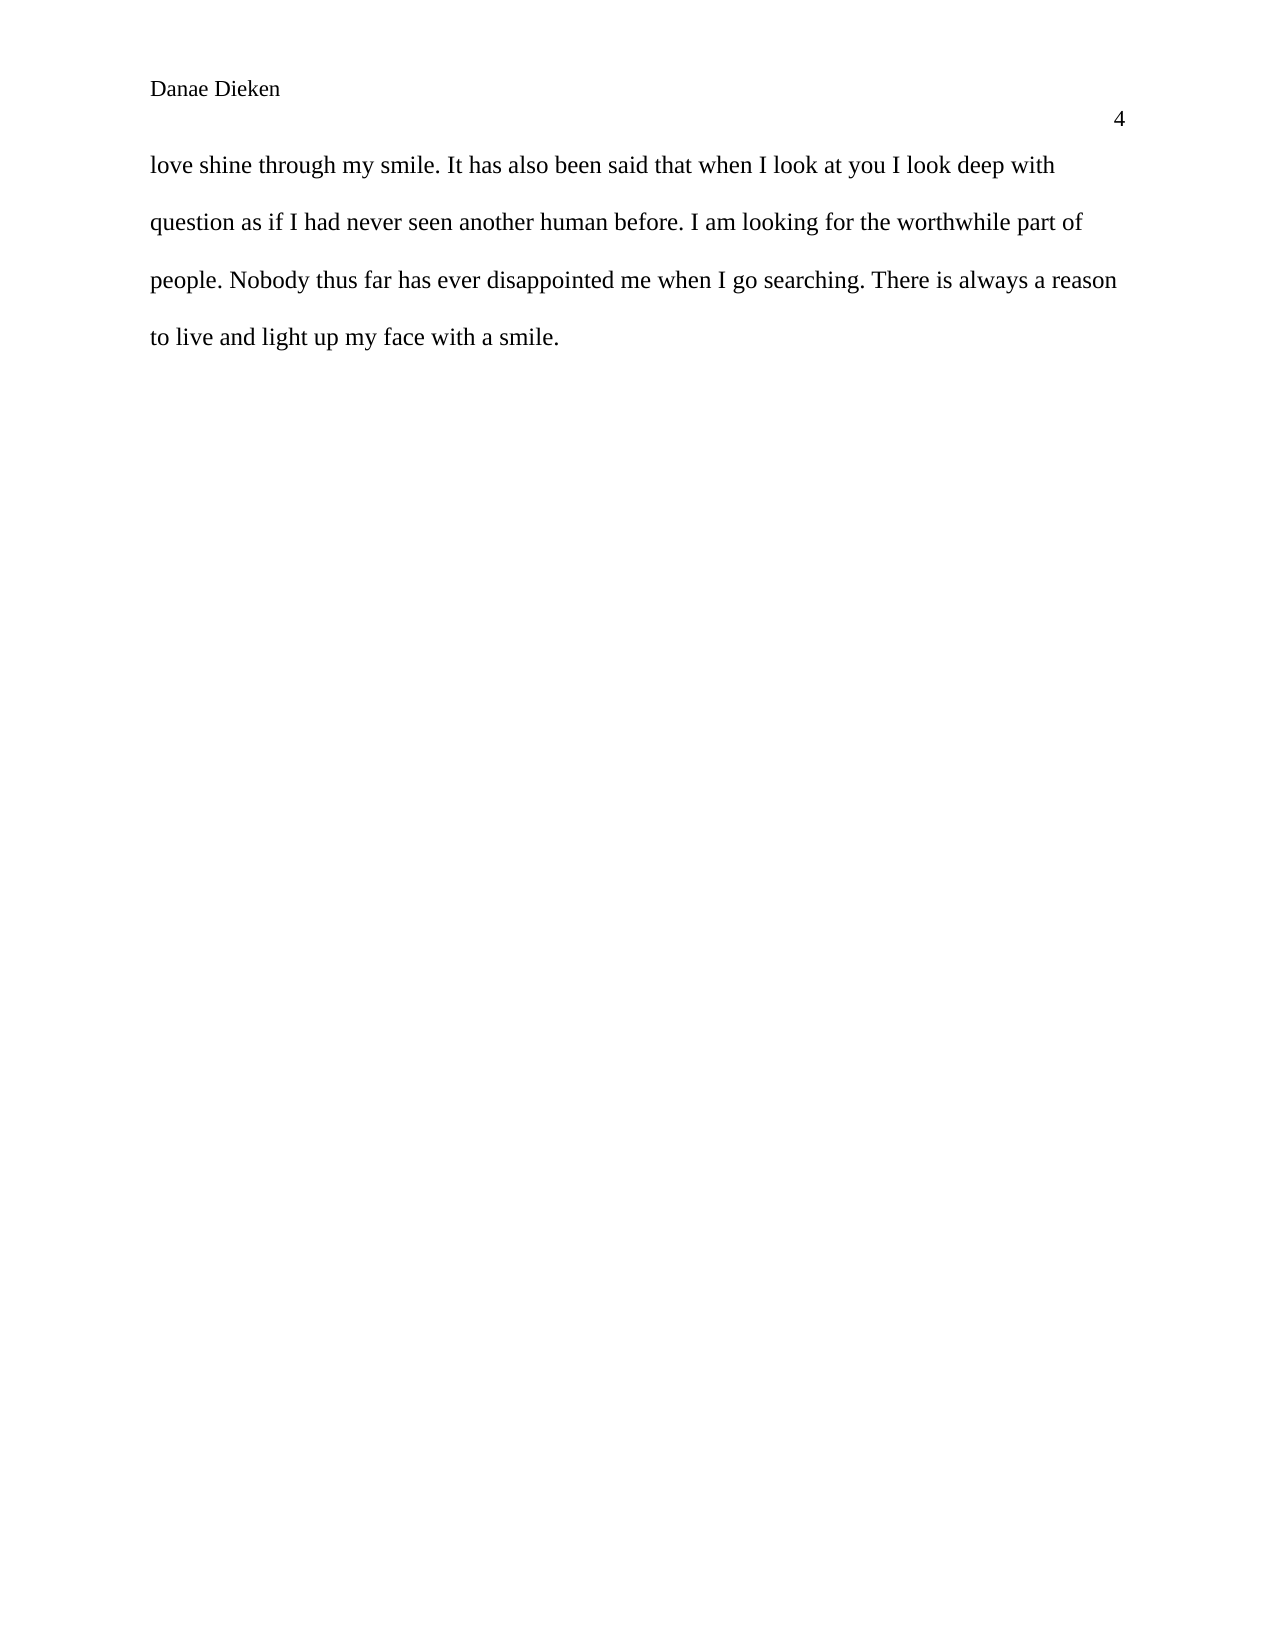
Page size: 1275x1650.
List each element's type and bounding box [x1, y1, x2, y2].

text [150, 150, 1125, 351]
